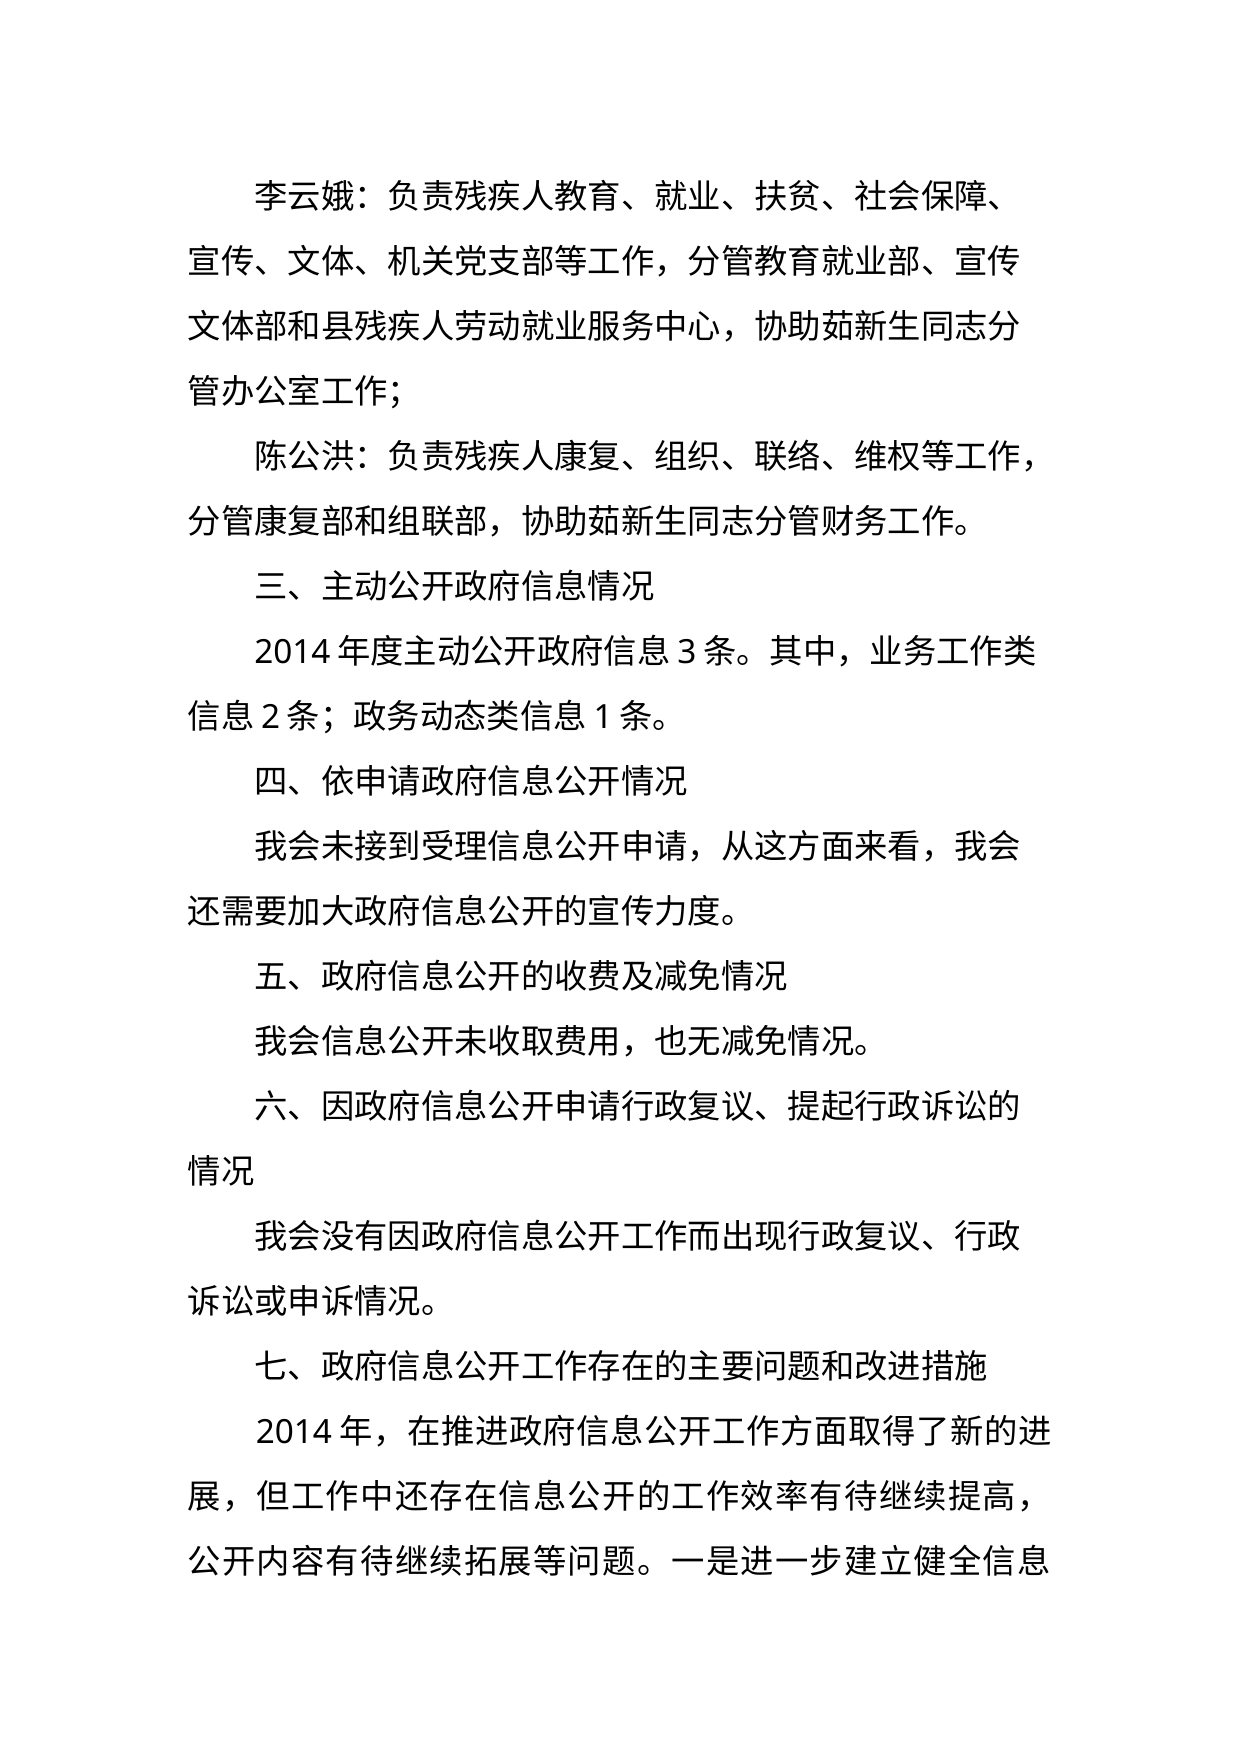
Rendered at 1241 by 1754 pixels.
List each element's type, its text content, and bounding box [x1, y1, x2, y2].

text 我会未接到受理信息公开申请，从这方面来看，我会还需要加大政府信息公开的宣传力度。 [187, 812, 1053, 942]
text 三、主动公开政府信息情况 [187, 552, 1053, 617]
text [187, 1397, 1053, 1592]
text 陈公洪：负责残疾人康复、组织、联络、维权等工作，分管康复部和组联部，协助茹新生同志分管财务工作。 [187, 422, 1053, 552]
text 我会信息公开未收取费用，也无减免情况。 [187, 1007, 1053, 1072]
text 四、依申请政府信息公开情况 [187, 747, 1053, 812]
text 我会没有因政府信息公开工作而出现行政复议、行政诉讼或申诉情况。 [187, 1202, 1053, 1332]
text 六、因政府信息公开申请行政复议、提起行政诉讼的情况 [187, 1072, 1053, 1202]
text 李云娥：负责残疾人教育、就业、扶贫、社会保障、宣传、文体、机关党支部等工作，分管教育就业部、宣传文体部和县残疾人劳动就业服务中心，协助茹新生同志分管办公室工作； [187, 162, 1053, 422]
text 五、政府信息公开的收费及减免情况 [187, 942, 1053, 1007]
text 2014年度主动公开政府信息3条。其中，业务工作类信息2条；政务动态类信息1条。 [187, 617, 1053, 747]
text 七、政府信息公开工作存在的主要问题和改进措施 [187, 1332, 1053, 1397]
